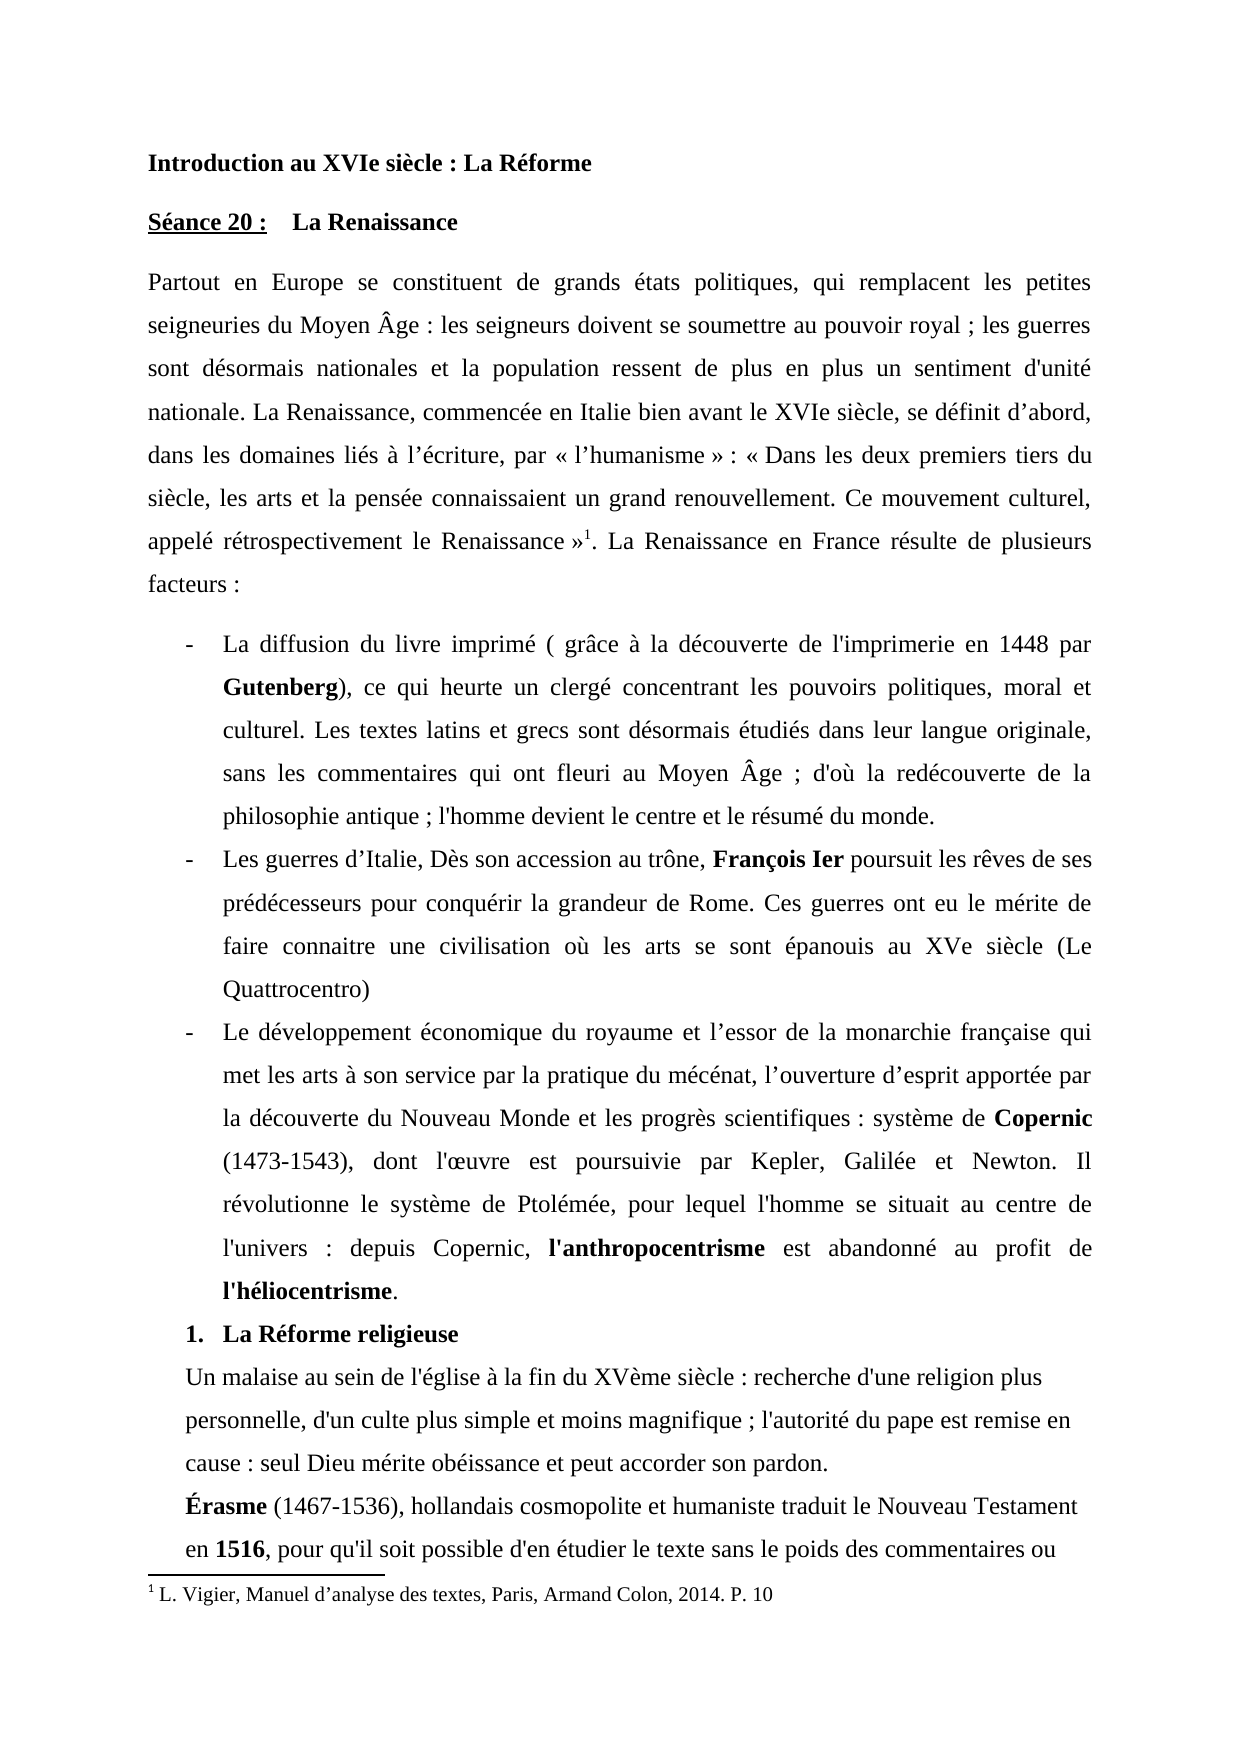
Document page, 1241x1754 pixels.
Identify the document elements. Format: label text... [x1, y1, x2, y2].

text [185, 1362, 1093, 1563]
list Le développement économique du royaume et l’essor de la monarchie française qui met les arts à son service par la pratique du mécénat, l’ouverture d’esprit apportée par la découverte du Nouveau Monde et les progrès scientifiques : système de Copernic (1473-1543), dont l'œuvre est poursuivie par Kepler, Galilée et Newton. Il révolutionne le système de Ptolémée, pour lequel l'homme se situait au centre de l'univers : depuis Copernic, l'anthropocentrisme est abandonné au profit de l'héliocentrisme. [185, 1017, 1093, 1304]
list Les guerres d’Italie, Dès son accession au trône, François Ier poursuit les rêves de ses prédécesseurs pour conquérir la grandeur de Rome. Ces guerres ont eu le mérite de faire connaitre une civilisation où les arts se sont épanouis au XVe siècle (Le Quattrocentro) [185, 844, 1093, 1003]
list La diffusion du livre imprimé ( grâce à la découverte de l'imprimerie en 1448 par Gutenberg), ce qui heurte un clergé concentrant les pouvoirs politiques, moral et culturel. Les textes latins et grecs sont désormais étudiés dans leur langue originale, sans les commentaires qui ont fleuri au Moyen Âge ; d'où la redécouverte de la philosophie antique ; l'homme devient le centre et le résumé du monde. [185, 629, 1093, 830]
list La Réforme religieuse [185, 1319, 1093, 1348]
text Introduction au XVIe siècle : La Réforme [148, 148, 1093, 176]
text Partout en Europe se constituent de grands états politiques, qui remplacent les petites seigneuries du Moyen Âge : les seigneurs doivent se soumettre au pouvoir royal ; les guerres sont désormais nationales et la population ressent de plus en plus un sentiment d'unité nationale. La Renaissance, commencée en Italie bien avant le XVIe siècle, se définit d’abord, dans les domaines liés à l’écriture, par « l’humanisme » : « Dans les deux premiers tiers du siècle, les arts et la pensée connaissaient un grand renouvellement. Ce mouvement culturel, appelé rétrospectivement le Renaissance ». La Renaissance en France résulte de plusieurs facteurs : [148, 267, 1093, 598]
text Séance 20 : La Renaissance [148, 207, 1093, 236]
